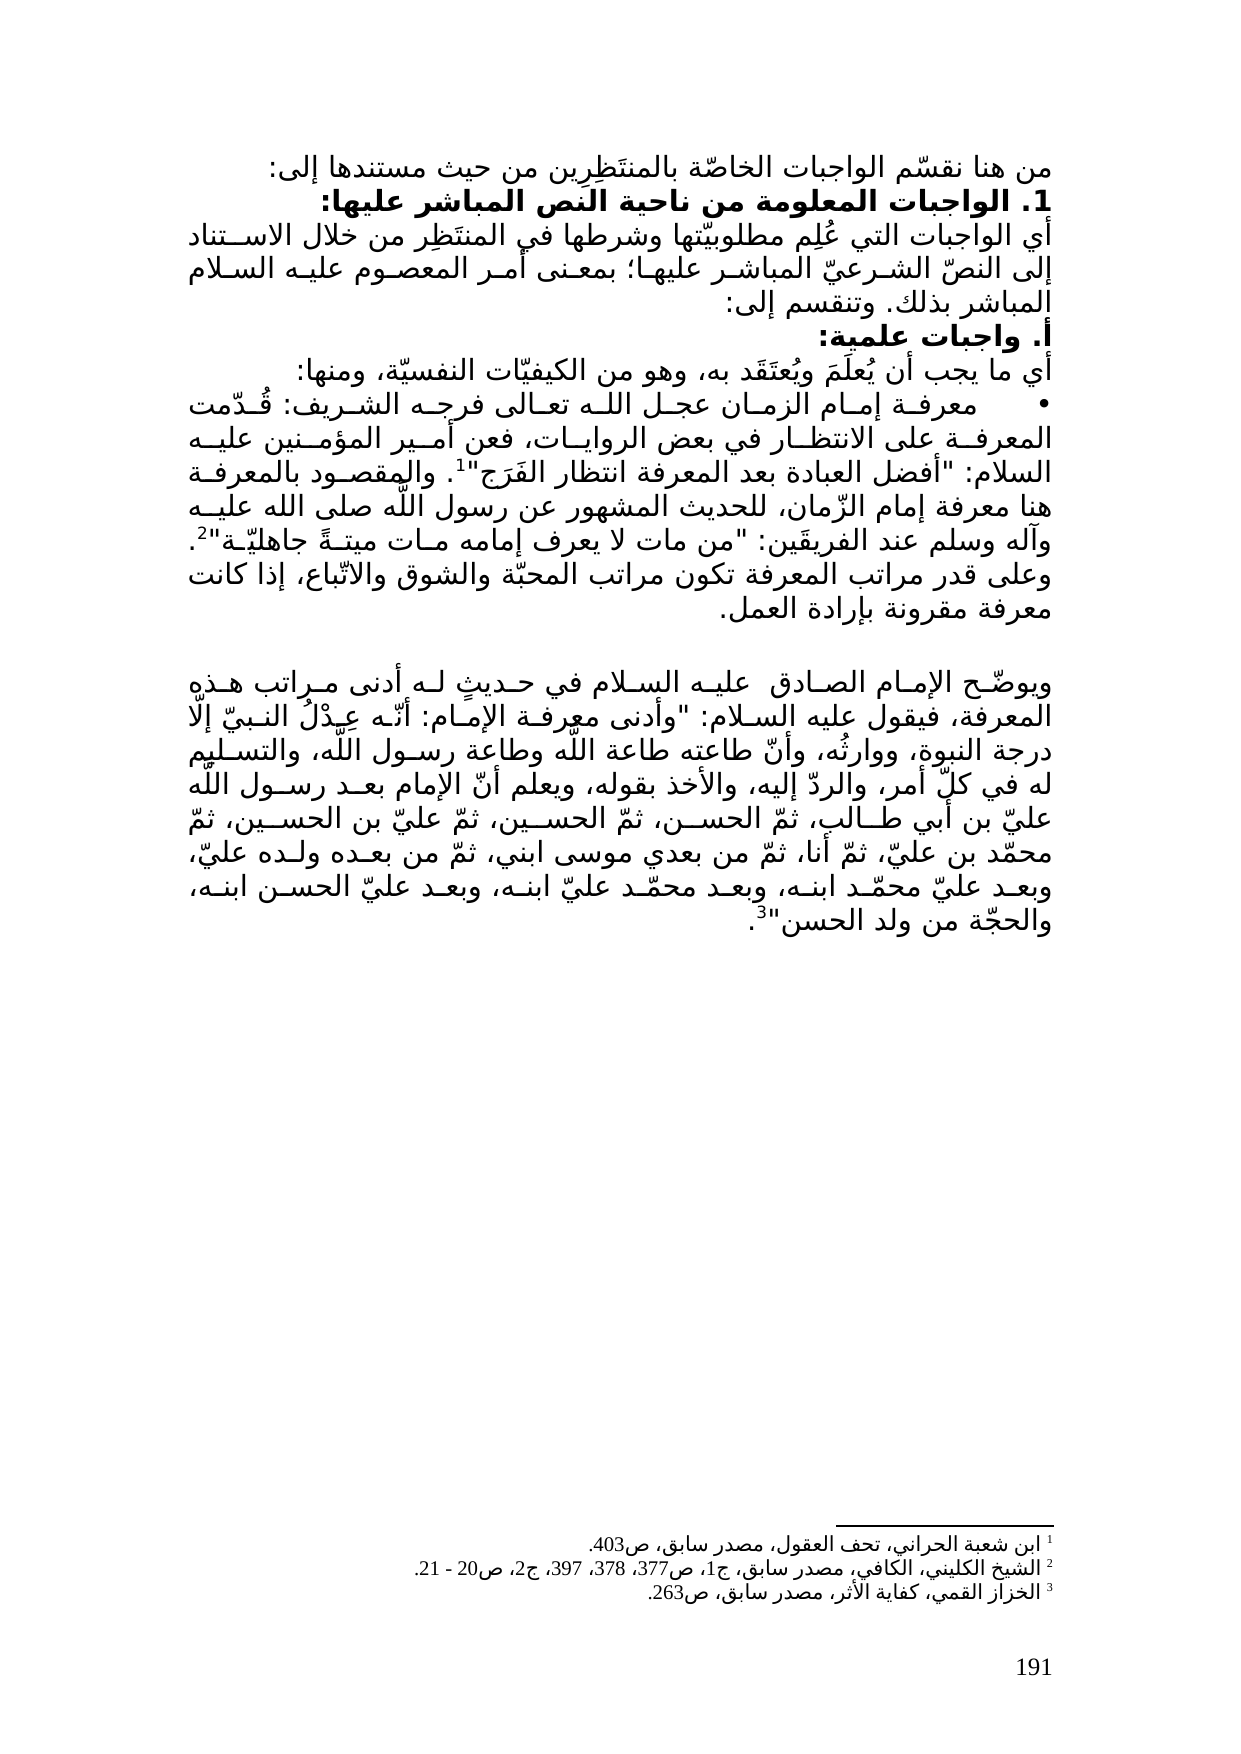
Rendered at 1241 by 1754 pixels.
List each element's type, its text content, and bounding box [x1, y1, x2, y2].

text أي ما يجب أن يُعلَمَ ويُعتَقَد به، وهو من الكيفيّات النفسيّة، ومنها: [187, 354, 1053, 388]
text ويوضّح الإمام الصادق عليه السلام في حديثٍ له أدنى مراتب هذه المعرفة، فيقول عليه السلام: "وأدنى معرفة الإمام: أنّه عِدْلُ النبيّ إلّا درجة النبوة، ووارثُه، وأنّ طاعته طاعة اللَّه وطاعة رسول اللَّه، والتسليم له في كلّ أمر، والردّ إليه، والأخذ بقوله، ويعلم أنّ الإمام بعد رسول اللَّه عليّ بن أبي طالب، ثمّ الحسن، ثمّ الحسين، ثمّ عليّ بن الحسين، ثمّ محمّد بن عليّ، ثمّ أنا، ثمّ من بعدي موسى ابني، ثمّ من بعده ولده عليّ، وبعد عليّ محمّد ابنه، وبعد محمّد عليّ ابنه، وبعد عليّ الحسن ابنه، والحجّة من ولد الحسن". [187, 665, 1053, 937]
text من هنا نقسّم الواجبات الخاصّة بالمنتَظِرِين من حيث مستندها إلى: [187, 150, 1053, 184]
text 1. الواجبات المعلومة من ناحية النص المباشر عليها: [187, 184, 1053, 218]
text أ. واجبات علمية: [187, 320, 1053, 354]
text • معرفة إمام الزمان عجل الله تعالى فرجه الشريف: قُدّمت المعرفة على الانتظار في بعض الروايات، فعن أمير المؤمنين عليه السلام: "أفضل العبادة بعد المعرفة انتظار الفَرَج". والمقصود بالمعرفة هنا معرفة إمام الزّمان، للحديث المشهور عن رسول اللَّه صلى الله عليه وآله وسلم عند الفريقَين: "من مات لا يعرف إمامه مات ميتةً جاهليّة". وعلى قدر مراتب المعرفة تكون مراتب المحبّة والشوق والاتّباع، إذا كانت معرفة مقرونة بإرادة العمل. [187, 388, 1053, 625]
text أي الواجبات التي عُلِم مطلوبيّتها وشرطها في المنتَظِر من خلال الاستناد إلى النصّ الشرعيّ المباشر عليها؛ بمعنى أمر المعصوم عليه السلام المباشر بذلك. وتنقسم إلى: [187, 218, 1053, 320]
